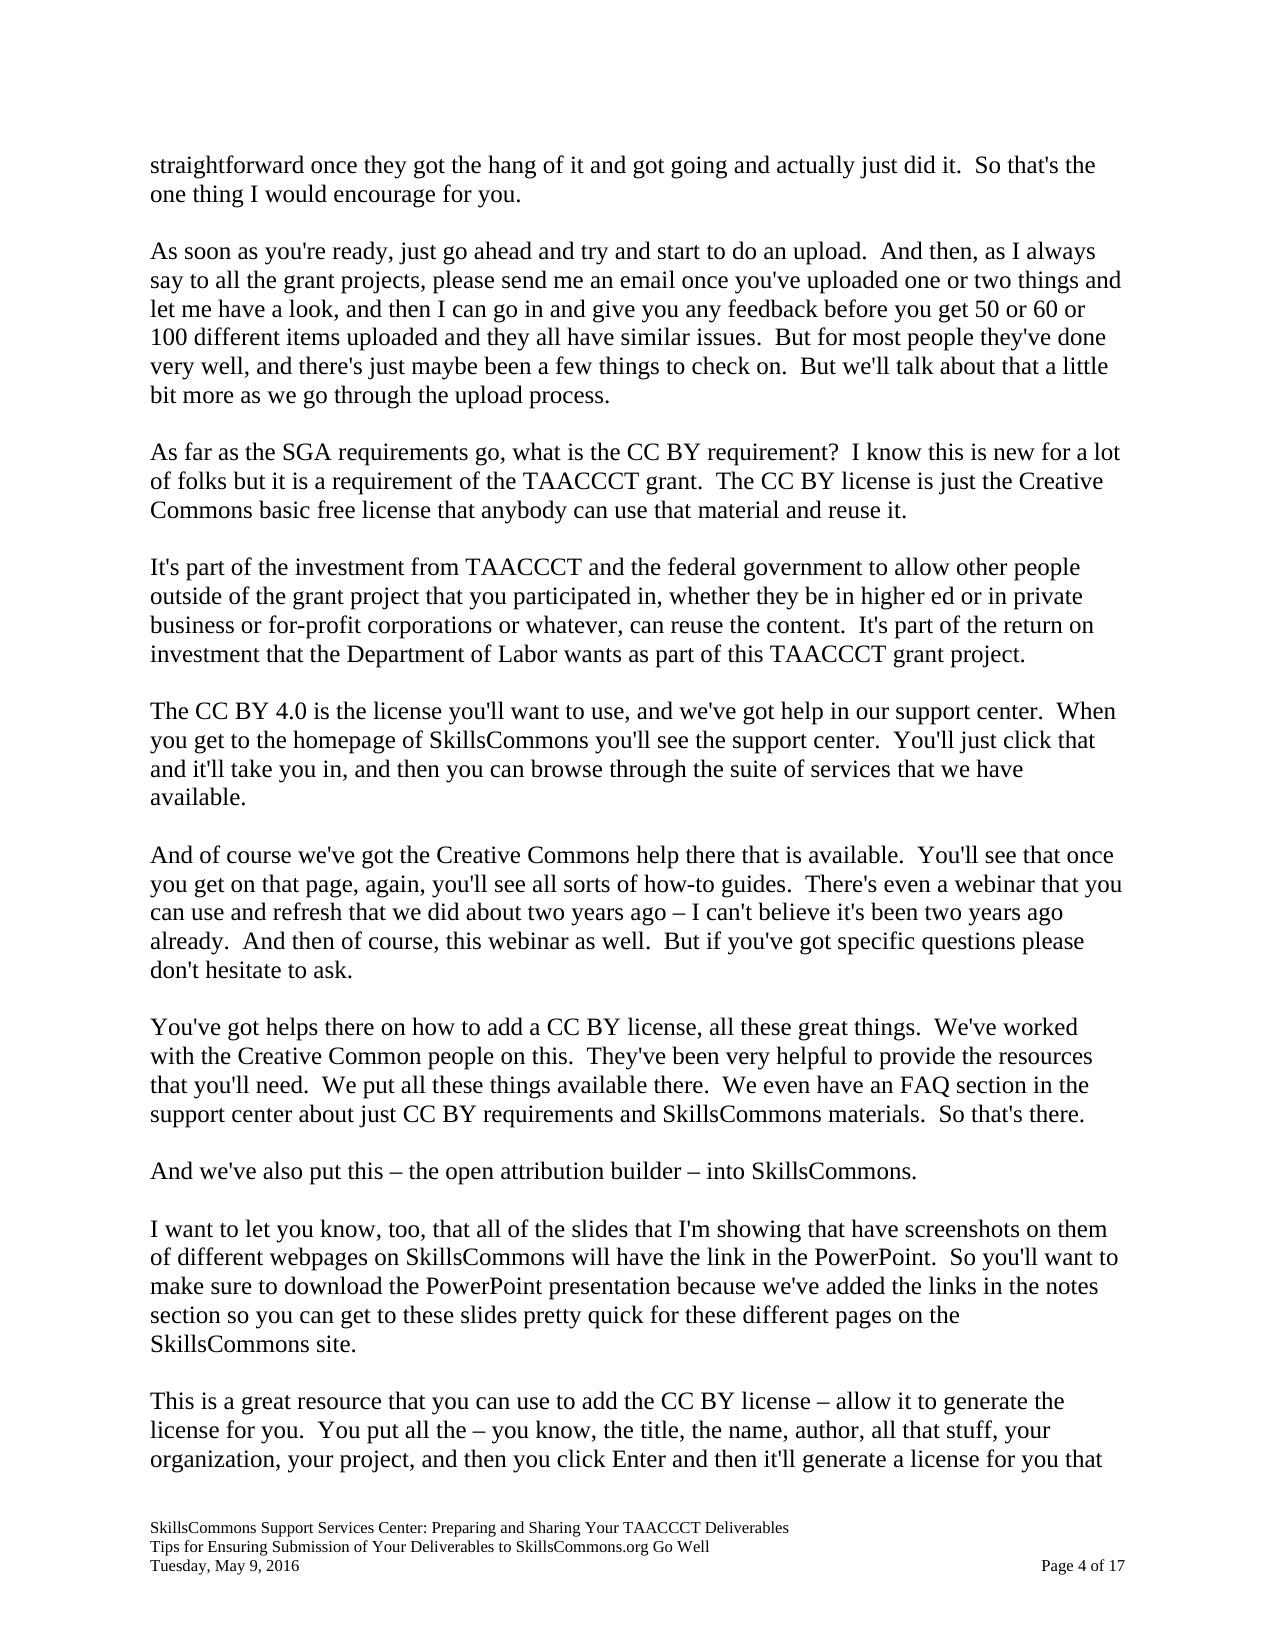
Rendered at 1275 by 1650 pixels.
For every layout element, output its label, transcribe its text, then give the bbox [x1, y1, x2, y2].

text I want to let you know, too, that all of the slides that I'm showing that have screenshots on them of different webpages on SkillsCommons will have the link in the PowerPoint. So you'll want to make sure to download the PowerPoint presentation because we've added the links in the notes section so you can get to these slides pretty quick for these different pages on the SkillsCommons site. [150, 1214, 1125, 1357]
text The CC BY 4.0 is the license you'll want to use, and we've got help in our support center. When you get to the homepage of SkillsCommons you'll see the support center. You'll just click that and it'll take you in, and then you can browse through the suite of services that we have available. [150, 696, 1125, 811]
text As far as the SGA requirements go, what is the CC BY requirement? I know this is new for a lot of folks but it is a requirement of the TAACCCT grant. The CC BY license is just the Creative Commons basic free license that anybody can use that material and reuse it. [150, 437, 1125, 524]
text And we've also put this – the open attribution builder – into SkillsCommons. [150, 1156, 1125, 1185]
text As soon as you're ready, just go ahead and try and start to do an upload. And then, as I always say to all the grant projects, please send me an email once you've uploaded one or two things and let me have a look, and then I can go in and give you any feedback before you get 50 or 60 or 100 different items uploaded and they all have similar issues. But for most people they've done very well, and there's just maybe been a few things to check on. But we'll talk about that a little bit more as we go through the upload process. [150, 236, 1125, 409]
text And of course we've got the Creative Commons help there that is available. You'll see that once you get on that page, again, you'll see all sorts of how-to guides. There's even a webinar that you can use and refresh that we did about two years ago – I can't believe it's been two years ago already. And then of course, this webinar as well. But if you've got specific questions please don't hesitate to ask. [150, 840, 1125, 984]
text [150, 150, 1125, 207]
text You've got helps there on how to add a CC BY license, all these great things. We've worked with the Creative Common people on this. They've been very helpful to provide the resources that you'll need. We put all these things available there. We even have an FAQ section in the support center about just CC BY requirements and SkillsCommons materials. So that's there. [150, 1012, 1125, 1127]
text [150, 1386, 1125, 1472]
text It's part of the investment from TAACCCT and the federal government to allow other people outside of the grant project that you participated in, whether they be in higher ed or in private business or for-profit corporations or whatever, can reuse the content. It's part of the return on investment that the Department of Labor wants as part of this TAACCCT grant project. [150, 552, 1125, 667]
